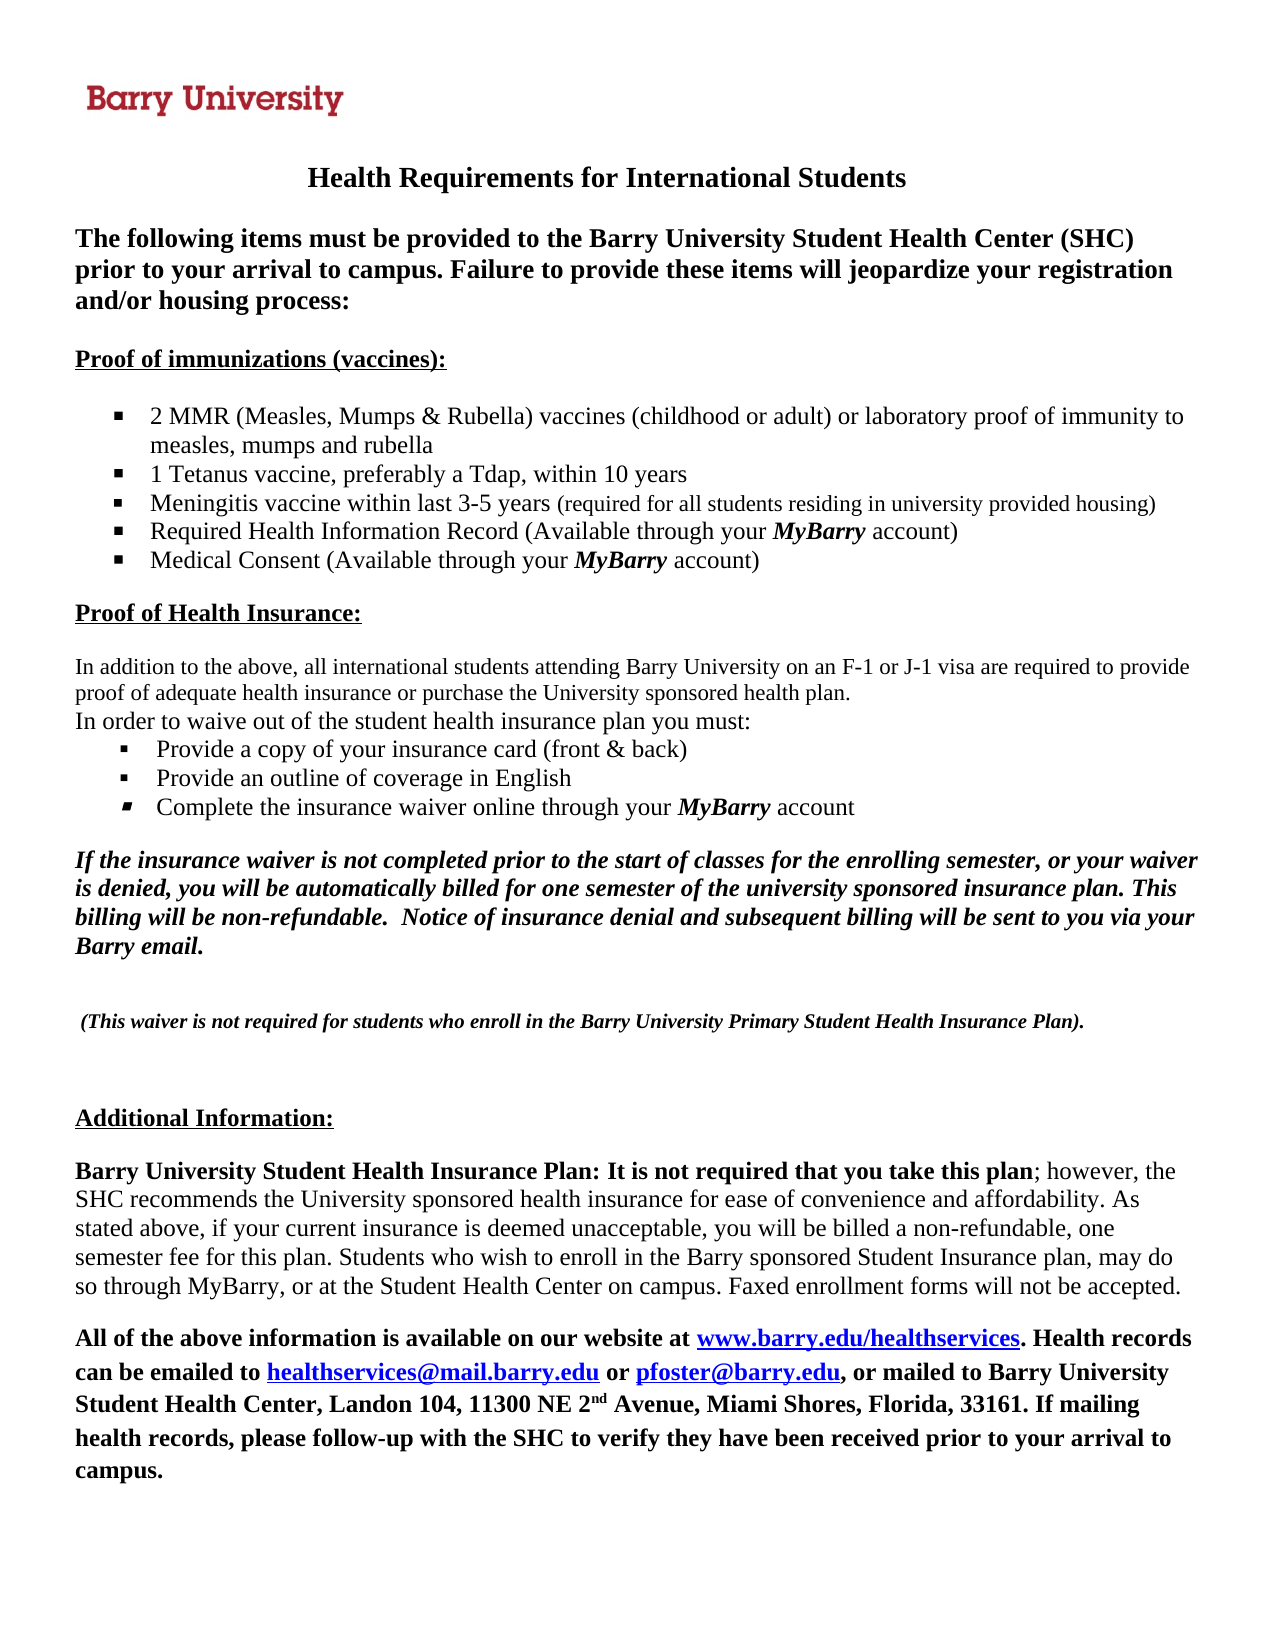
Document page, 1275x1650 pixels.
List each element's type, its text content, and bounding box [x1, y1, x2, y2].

list Provide a copy of your insurance card (front & back) [119, 734, 1200, 763]
text Health Requirements for International Students [225, 160, 1200, 222]
text In order to waive out of the student health insurance plan you must: [75, 706, 1200, 734]
text (This waiver is not required for students who enroll in the Barry University Primary Student Health Insurance Plan). [75, 1009, 1200, 1033]
text All of the above information is available on our website at www.barry.edu/healthservices. Health records can be emailed to healthservices@mail.barry.edu or pfoster@barry.edu, or mailed to Barry University Student Health Center, Landon 104, 11300 NE 2nd Avenue, Miami Shores, Florida, 33161. If mailing health records, please follow-up with the SHC to verify they have been received prior to your arrival to campus. [75, 1323, 1200, 1484]
text If the insurance waiver is not completed prior to the start of classes for the enrolling semester, or your waiver is denied, you will be automatically billed for one semester of the university sponsored insurance plan. This billing will be non-refundable. Notice of insurance denial and subsequent billing will be sent to you via your Barry email. [75, 845, 1200, 960]
list Provide an outline of coverage in English [119, 763, 1200, 792]
list 2 MMR (Measles, Mumps & Rubella) vaccines (childhood or adult) or laboratory proof of immunity to measles, mumps and rubella [112, 401, 1200, 459]
text Proof of Health Insurance: [75, 598, 1200, 627]
text The following items must be provided to the Barry University Student Health Center (SHC) prior to your arrival to campus. Failure to provide these items will jeopardize your registration and/or housing process: [75, 222, 1200, 315]
text Additional Information: [75, 1103, 1200, 1132]
text Proof of immunizations (vaccines): [75, 344, 1200, 373]
text Barry University Student Health Insurance Plan: It is not required that you take this plan; however, the SHC recommends the University sponsored health insurance for ease of convenience and affordability. As stated above, if your current insurance is deemed unacceptable, you will be billed a non-refundable, one semester fee for this plan. Students who wish to enroll in the Barry sponsored Student Insurance plan, may do so through MyBarry, or at the Student Health Center on campus. Faxed enrollment forms will not be accepted. [75, 1156, 1200, 1299]
list Complete the insurance waiver online through your MyBarry account [119, 792, 1200, 821]
list Meningitis vaccine within last 3-5 years (required for all students residing in university provided housing) [112, 488, 1200, 516]
list Required Health Information Record (Available through your MyBarry account) [112, 516, 1200, 545]
list 1 Tetanus vaccine, preferably a Tdap, within 10 years [112, 459, 1200, 488]
text In addition to the above, all international students attending Barry University on an F-1 or J-1 visa are required to provide proof of adequate health insurance or purchase the University sponsored health plan. [75, 653, 1200, 706]
list Medical Consent (Available through your MyBarry account) [112, 545, 1200, 574]
picture [75, 75, 354, 127]
